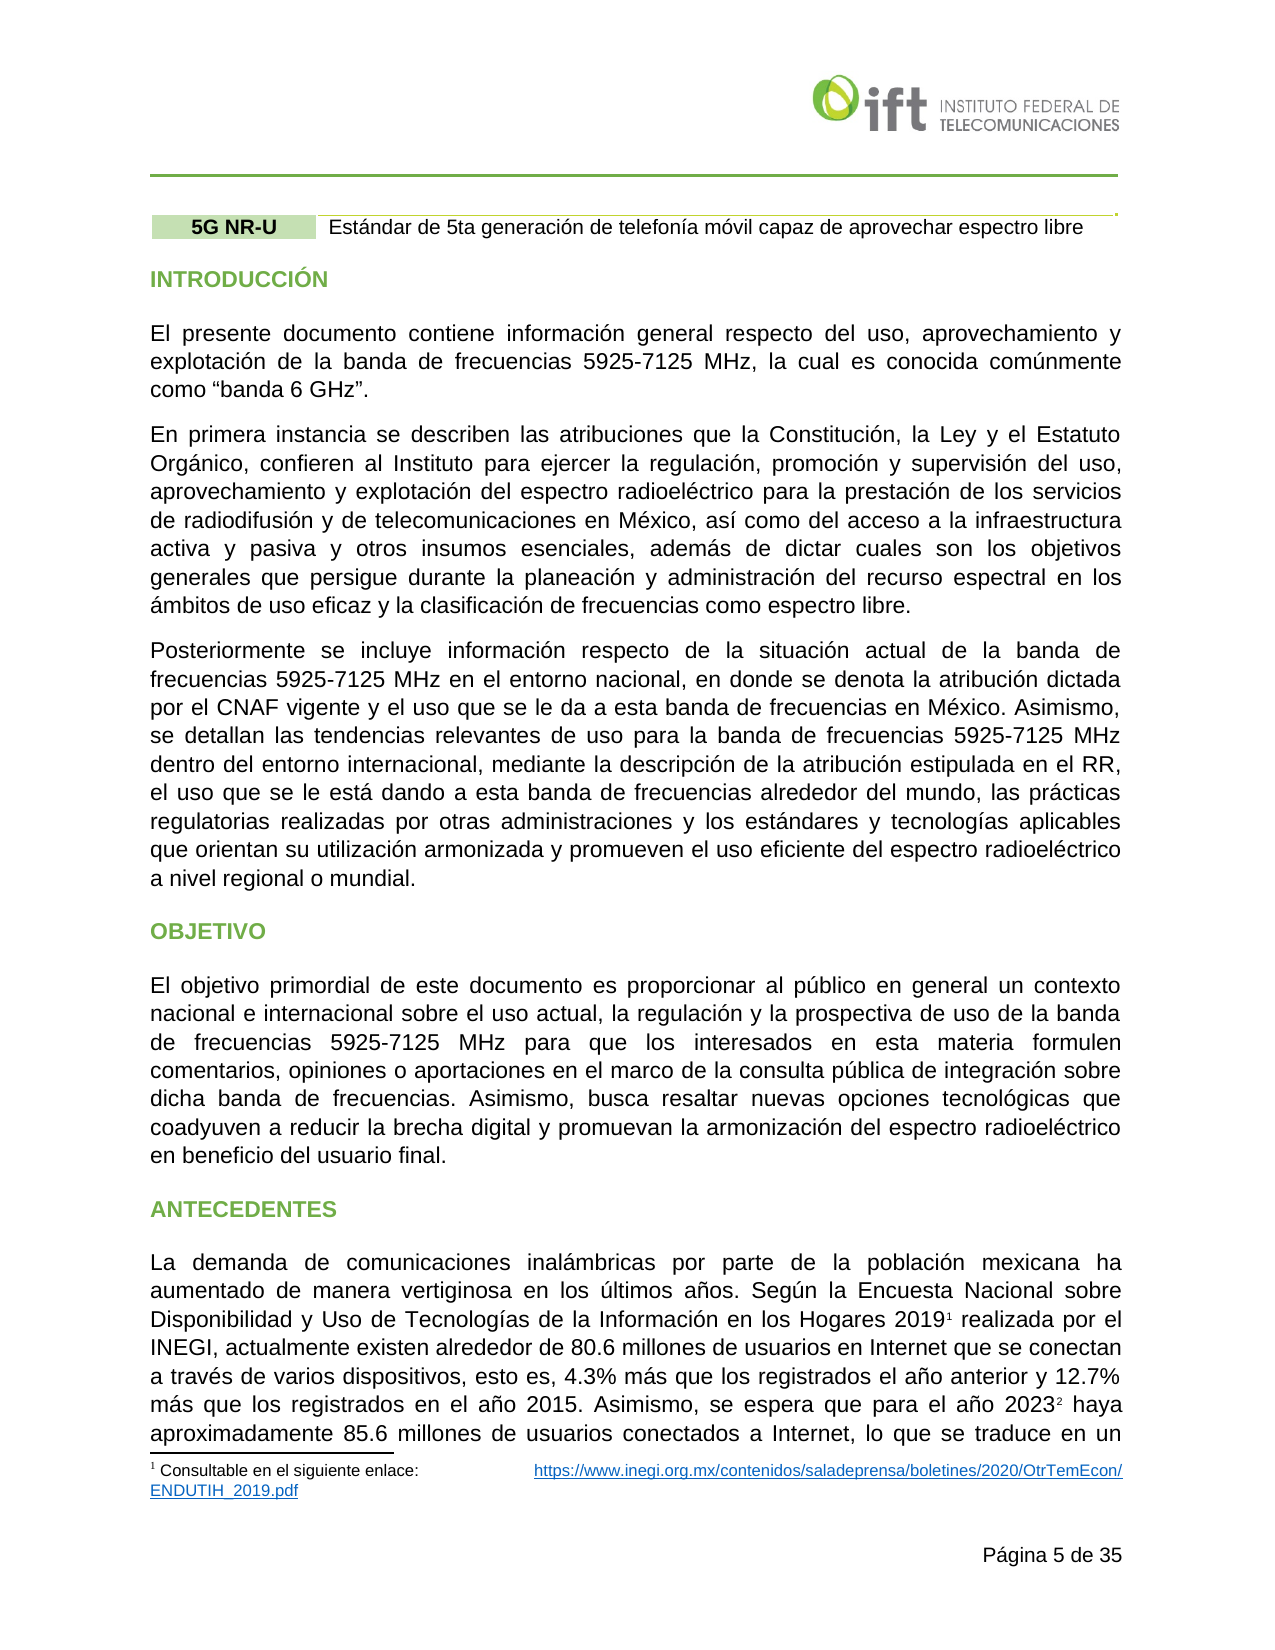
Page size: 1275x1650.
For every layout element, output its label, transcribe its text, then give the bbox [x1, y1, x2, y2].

subtitle INTRODUCCIÓN [150, 266, 1122, 292]
subtitle OBJETIVO [150, 918, 1122, 944]
text Posteriormente se incluye información respecto de la situación actual de la banda de frecuencias 5925-7125 MHz en el entorno nacional, en donde se denota la atribución dictada por el CNAF vigente y el uso que se le da a esta banda de frecuencias en México. Asimismo, se detallan las tendencias relevantes de uso para la banda de frecuencias 5925-7125 MHz dentro del entorno internacional, mediante la descripción de la atribución estipulada en el RR, el uso que se le está dando a esta banda de frecuencias alrededor del mundo, las prácticas regulatorias realizadas por otras administraciones y los estándares y tecnologías aplicables que orientan su utilización armonizada y promueven el uso eficiente del espectro radioeléctrico a nivel regional o mundial. [150, 637, 1122, 891]
picture [808, 71, 1123, 137]
table_cell Estándar de 5ta generación de telefonía móvil capaz de aprovechar espectro libre [318, 215, 1113, 239]
text En primera instancia se describen las atribuciones que la Constitución, la Ley y el Estatuto Orgánico, confieren al Instituto para ejercer la regulación, promoción y supervisión del uso, aprovechamiento y explotación del espectro radioeléctrico para la prestación de los servicios de radiodifusión y de telecomunicaciones en México, así como del acceso a la infraestructura activa y pasiva y otros insumos esenciales, además de dictar cuales son los objetivos generales que persigue durante la planeación y administración del recurso espectral en los ámbitos de uso eficaz y la clasificación de frecuencias como espectro libre. [150, 421, 1122, 618]
table_cell 5G NR-U [152, 215, 316, 239]
subtitle ANTECEDENTES [150, 1196, 1122, 1222]
text El objetivo primordial de este documento es proporcionar al público en general un contexto nacional e internacional sobre el uso actual, la regulación y la prospectiva de uso de la banda de frecuencias 5925-7125 MHz para que los interesados en esta materia formulen comentarios, opiniones o aportaciones en el marco de la consulta pública de integración sobre dicha banda de frecuencias. Asimismo, busca resaltar nuevas opciones tecnológicas que coadyuven a reducir la brecha digital y promuevan la armonización del espectro radioeléctrico en beneficio del usuario final. [150, 972, 1122, 1168]
text El presente documento contiene información general respecto del uso, aprovechamiento y explotación de la banda de frecuencias 5925-7125 MHz, la cual es conocida comúnmente como “banda 6 GHz”. [150, 319, 1122, 403]
